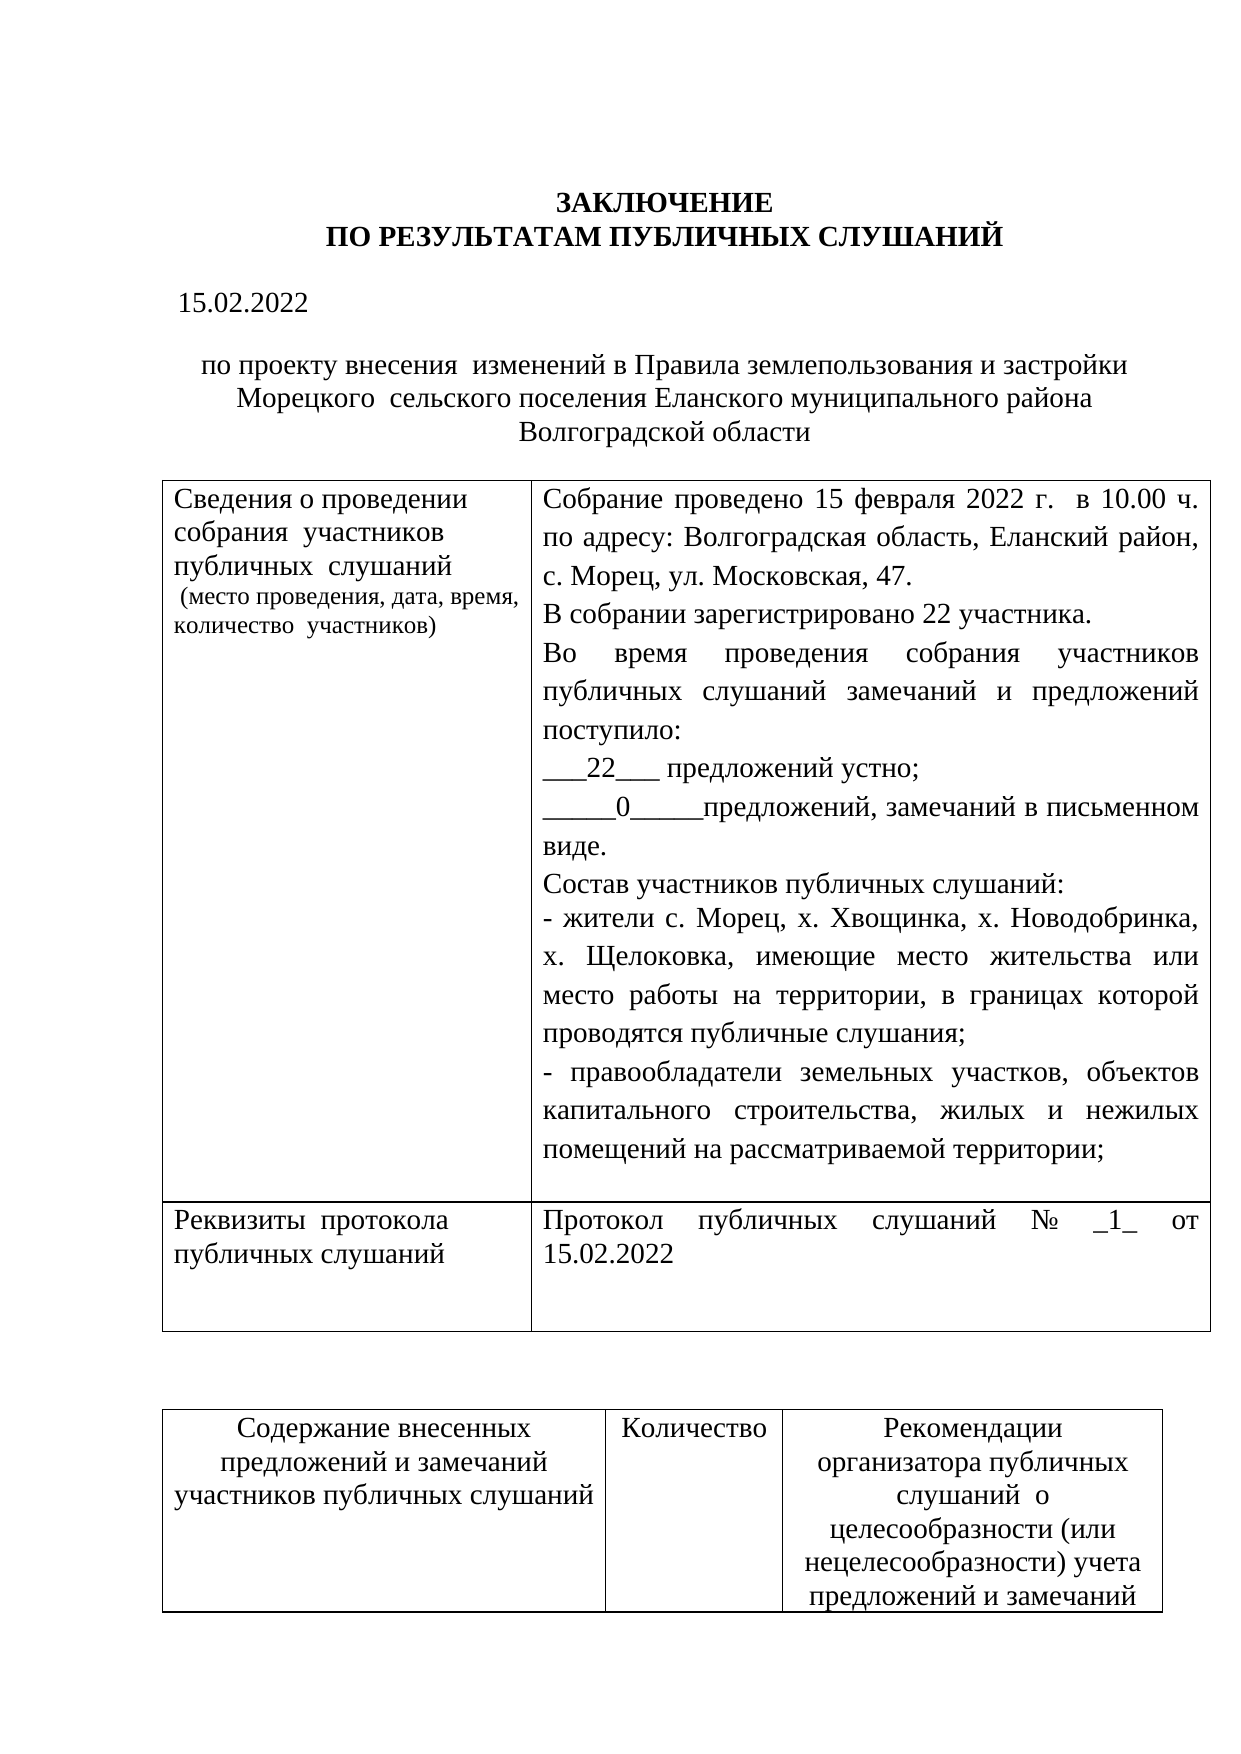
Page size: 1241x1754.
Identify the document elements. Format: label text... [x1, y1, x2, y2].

table_header Собрание проведено 15 февраля 2022 г. в 10.00 ч. по адресу: Волгоградская область, Еланский район, с. Морец, ул. Московская, 47. В собрании зарегистрировано 22 участника. Во время проведения собрания участников публичных слушаний замечаний и предложений поступило: ___22___ предложений устно; _____0_____предложений, замечаний в письменном виде. Состав участников публичных слушаний: - жители с. Морец, х. Хвощинка, х. Новодобринка, х. Щелоковка, имеющие место жительства или место работы на территории, в границах которой проводятся публичные слушания; - правообладатели земельных участков, объектов капитального строительства, жилых и нежилых помещений на рассматриваемой территории; [532, 481, 1210, 1201]
table_header Рекомендации организатора публичных слушаний о целесообразности (или нецелесообразности) учета предложений и замечаний [783, 1410, 1162, 1611]
table_cell Реквизиты протокола публичных слушаний [163, 1203, 531, 1331]
text ПО РЕЗУЛЬТАТАМ ПУБЛИЧНЫХ СЛУШАНИЙ [177, 219, 1152, 252]
table_header Количество [606, 1410, 782, 1611]
text 15.02.2022 [177, 285, 1152, 319]
text ЗАКЛЮЧЕНИЕ [177, 185, 1152, 219]
table_header Сведения о проведении собрания участников публичных слушаний (место проведения, дата, время, количество участников) [163, 481, 531, 1201]
text по проекту внесения изменений в Правила землепользования и застройки Морецкого сельского поселения Еланского муниципального района Волгоградской области [177, 347, 1152, 447]
table_cell Протокол публичных слушаний № _1_ от 15.02.2022 [532, 1203, 1210, 1331]
table_header Содержание внесенных предложений и замечаний участников публичных слушаний [163, 1410, 605, 1611]
